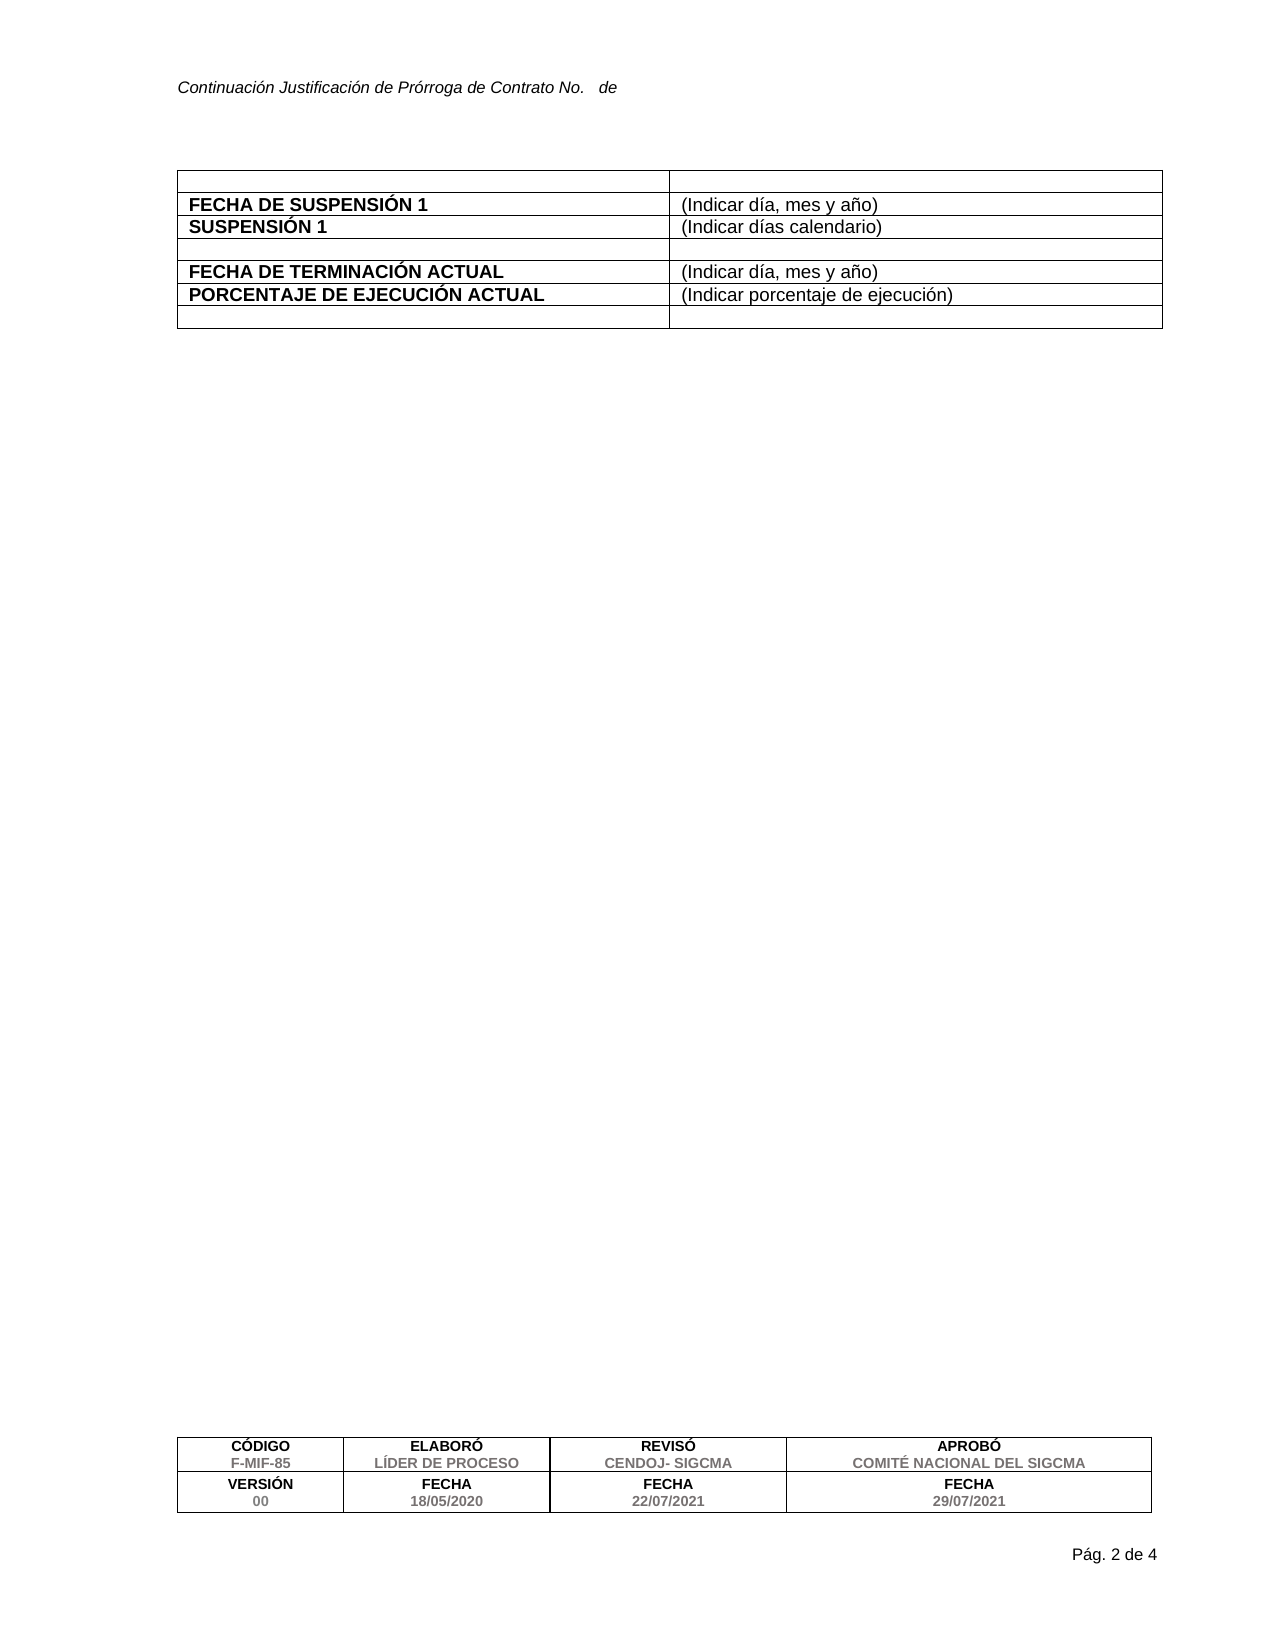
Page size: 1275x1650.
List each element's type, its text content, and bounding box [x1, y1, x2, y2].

table_cell (Indicar día, mes y año) [670, 193, 1162, 215]
table_cell [178, 306, 669, 328]
table_cell [670, 171, 1162, 192]
table_cell [670, 239, 1162, 260]
table_cell FECHA DE TERMINACIÓN ACTUAL [178, 261, 669, 283]
table_cell (Indicar días calendario) [670, 216, 1162, 237]
table_cell SUSPENSIÓN 1 [178, 216, 669, 237]
table_cell [178, 239, 669, 260]
table_cell [178, 171, 669, 192]
table_cell FECHA DE SUSPENSIÓN 1 [178, 193, 669, 215]
table_cell (Indicar porcentaje de ejecución) [670, 284, 1162, 305]
table_cell [670, 306, 1162, 328]
table_cell (Indicar día, mes y año) [670, 261, 1162, 283]
table_cell PORCENTAJE DE EJECUCIÓN ACTUAL [178, 284, 669, 305]
